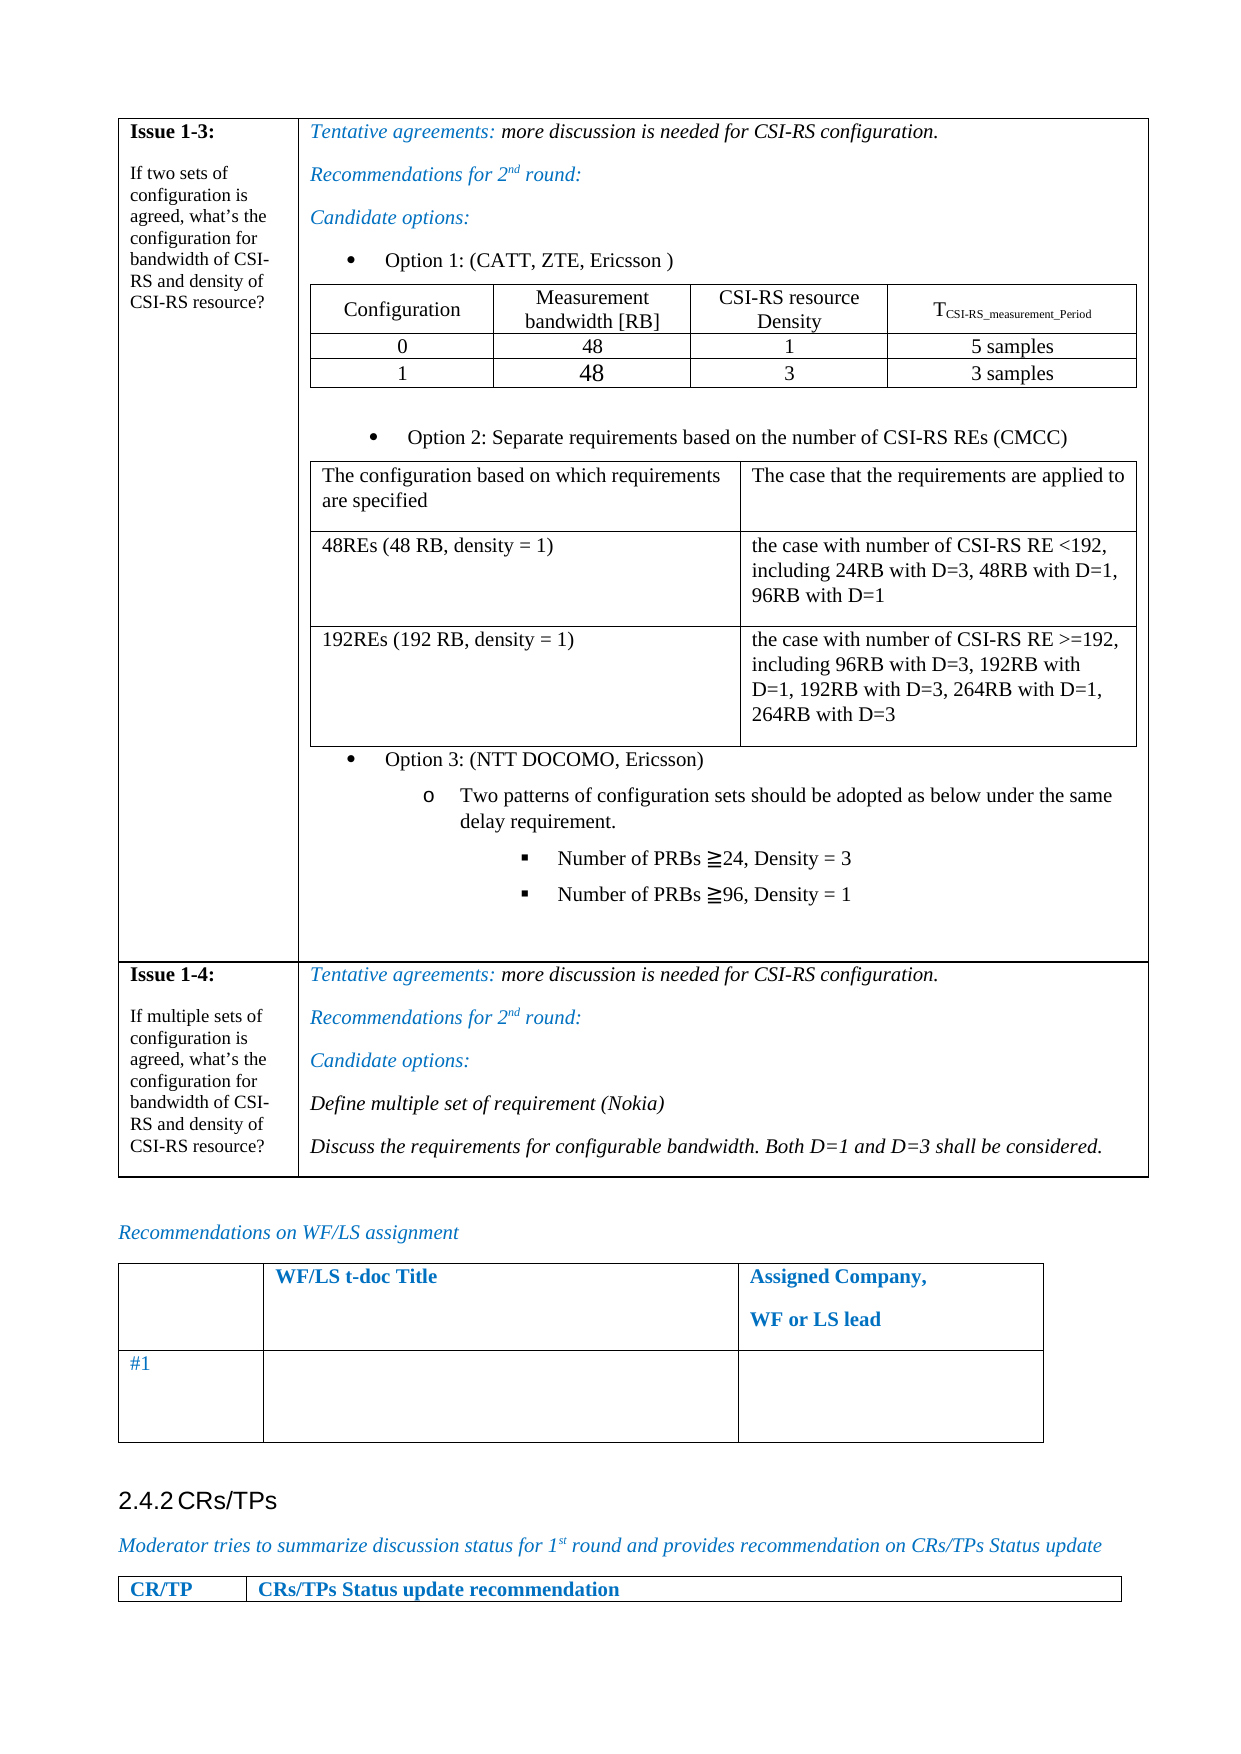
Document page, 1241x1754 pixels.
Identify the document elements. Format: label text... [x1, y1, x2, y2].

table_cell Tentative agreements: more discussion is needed for CSI-RS configuration. Recommendations for 2nd round: Candidate options: Option 1: (CATT, ZTE, Ericsson ) Option 2: Separate requirements based on the number of CSI-RS REs (CMCC) Option 3: (NTT DOCOMO, Ericsson) Two patterns of configuration sets should be adopted as below under the same delay requirement. Number of PRBs ≧24, Density = 3 Number of PRBs ≧96, Density = 1 [299, 119, 1148, 961]
subtitle 2.4.2 CRs/TPs [118, 1486, 1122, 1514]
table_cell #1 [119, 1351, 263, 1442]
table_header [247, 1577, 1121, 1601]
table_cell Issue 1-3: If two sets of configuration is agreed, what’s the configuration for bandwidth of CSI-RS and density of CSI-RS resource? [119, 119, 298, 961]
table_header CR/TP number [119, 1577, 246, 1601]
text Moderator tries to summarize discussion status for 1st round and provides recommendation on CRs/TPs Status update [118, 1533, 1122, 1557]
table_header WF/LS t-doc Title [264, 1264, 738, 1350]
table_cell [264, 1351, 738, 1442]
table_cell [739, 1351, 1043, 1442]
table_cell Tentative agreements: more discussion is needed for CSI-RS configuration. Recommendations for 2nd round: Candidate options: Define multiple set of requirement (Nokia) Discuss the requirements for configurable bandwidth. Both D=1 and D=3 shall be considered. [299, 963, 1148, 1176]
text Recommendations on WF/LS assignment [118, 1220, 1122, 1244]
table_header [119, 1264, 263, 1350]
table_cell Issue 1-4: If multiple sets of configuration is agreed, what’s the configuration for bandwidth of CSI-RS and density of CSI-RS resource? [119, 963, 298, 1176]
table_header Assigned Company, WF or LS lead [739, 1264, 1043, 1350]
